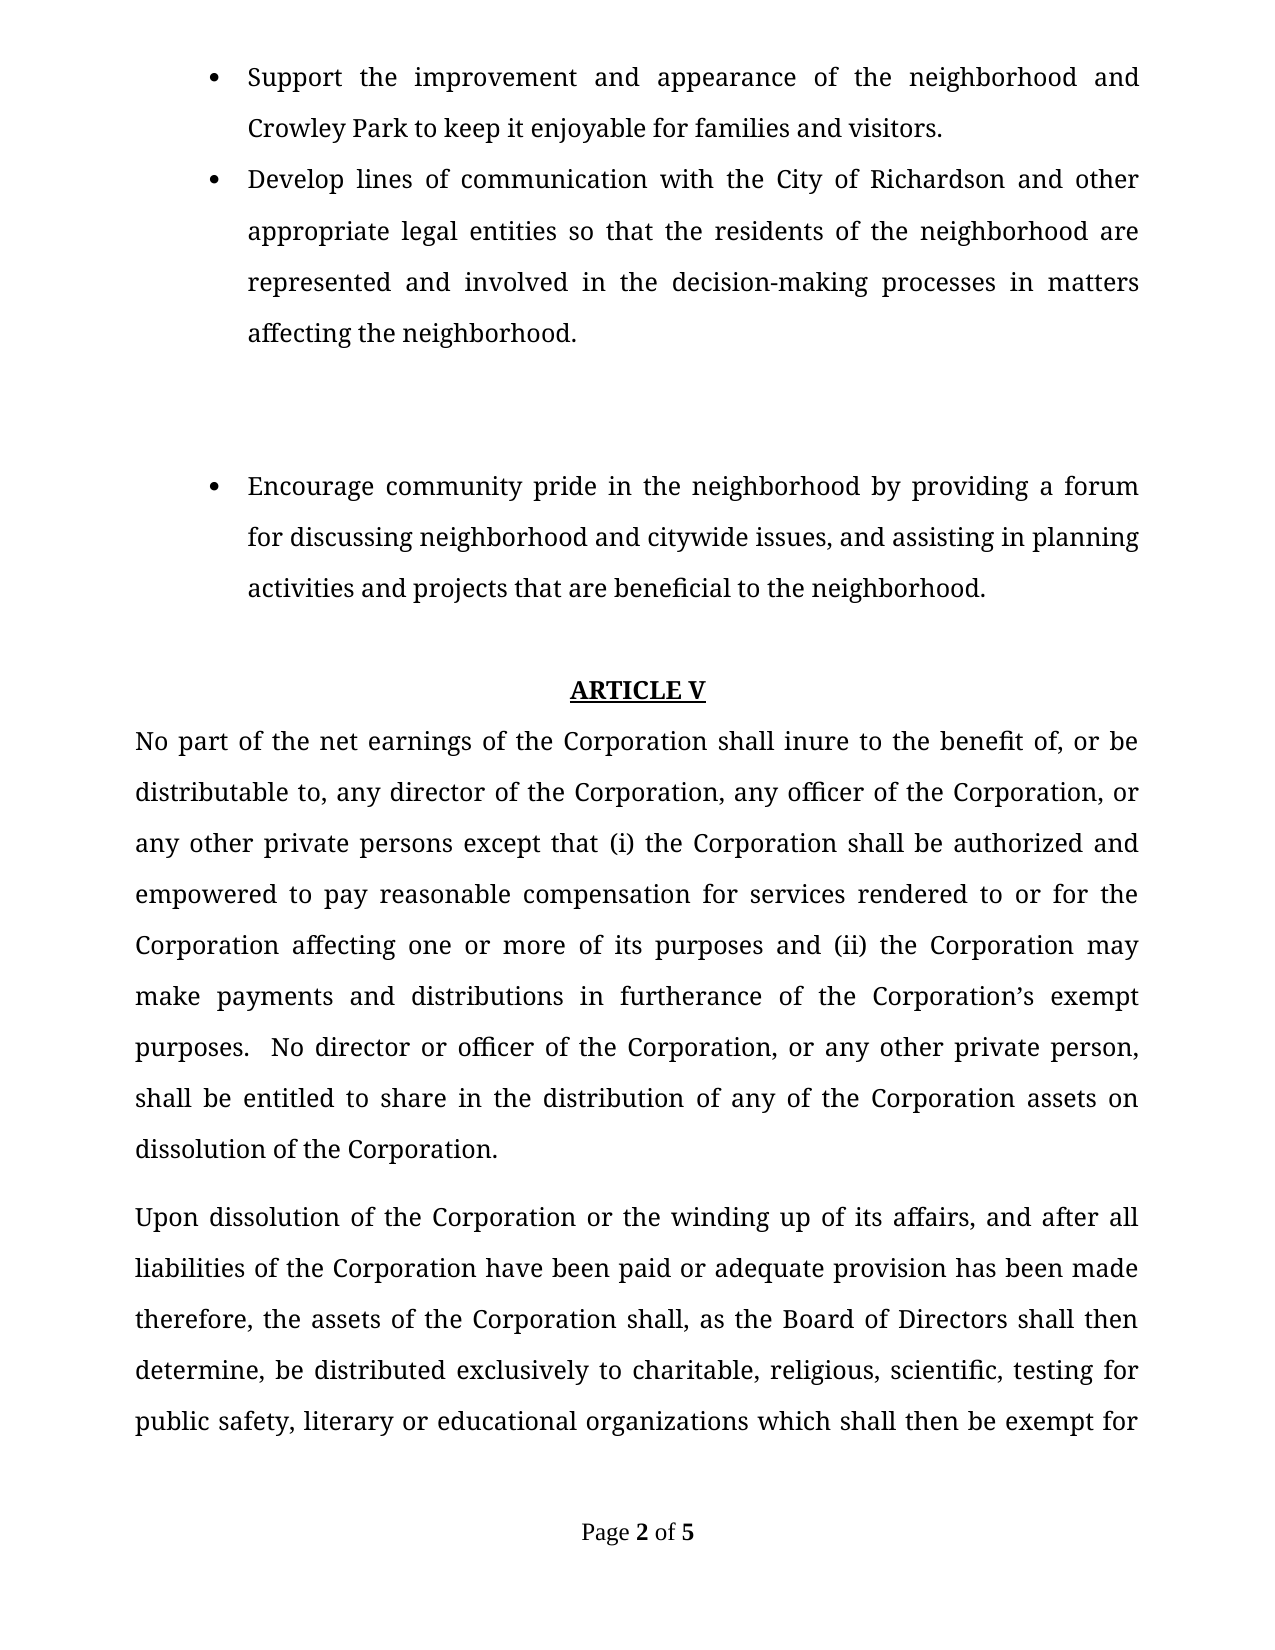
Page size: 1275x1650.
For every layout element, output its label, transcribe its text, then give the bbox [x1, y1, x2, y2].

list Develop lines of communication with the City of Richardson and other appropriate legal entities so that the residents of the neighborhood are represented and involved in the decision-making processes in matters affecting the neighborhood. [210, 162, 1140, 349]
text ARTICLE V [135, 672, 1140, 707]
text No part of the net earnings of the Corporation shall inure to the benefit of, or be distributable to, any director of the Corporation, any officer of the Corporation, or any other private persons except that (i) the Corporation shall be authorized and empowered to pay reasonable compensation for services rendered to or for the Corporation affecting one or more of its purposes and (ii) the Corporation may make payments and distributions in furtherance of the Corporation’s exempt purposes. No director or officer of the Corporation, or any other private person, shall be entitled to share in the distribution of any of the Corporation assets on dissolution of the Corporation. [135, 723, 1140, 1166]
list Encourage community pride in the neighborhood by providing a forum for discussing neighborhood and citywide issues, and assisting in planning activities and projects that are beneficial to the neighborhood. [210, 468, 1140, 604]
list Support the improvement and appearance of the neighborhood and Crowley Park to keep it enjoyable for families and visitors. [210, 60, 1140, 145]
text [135, 1200, 1140, 1438]
